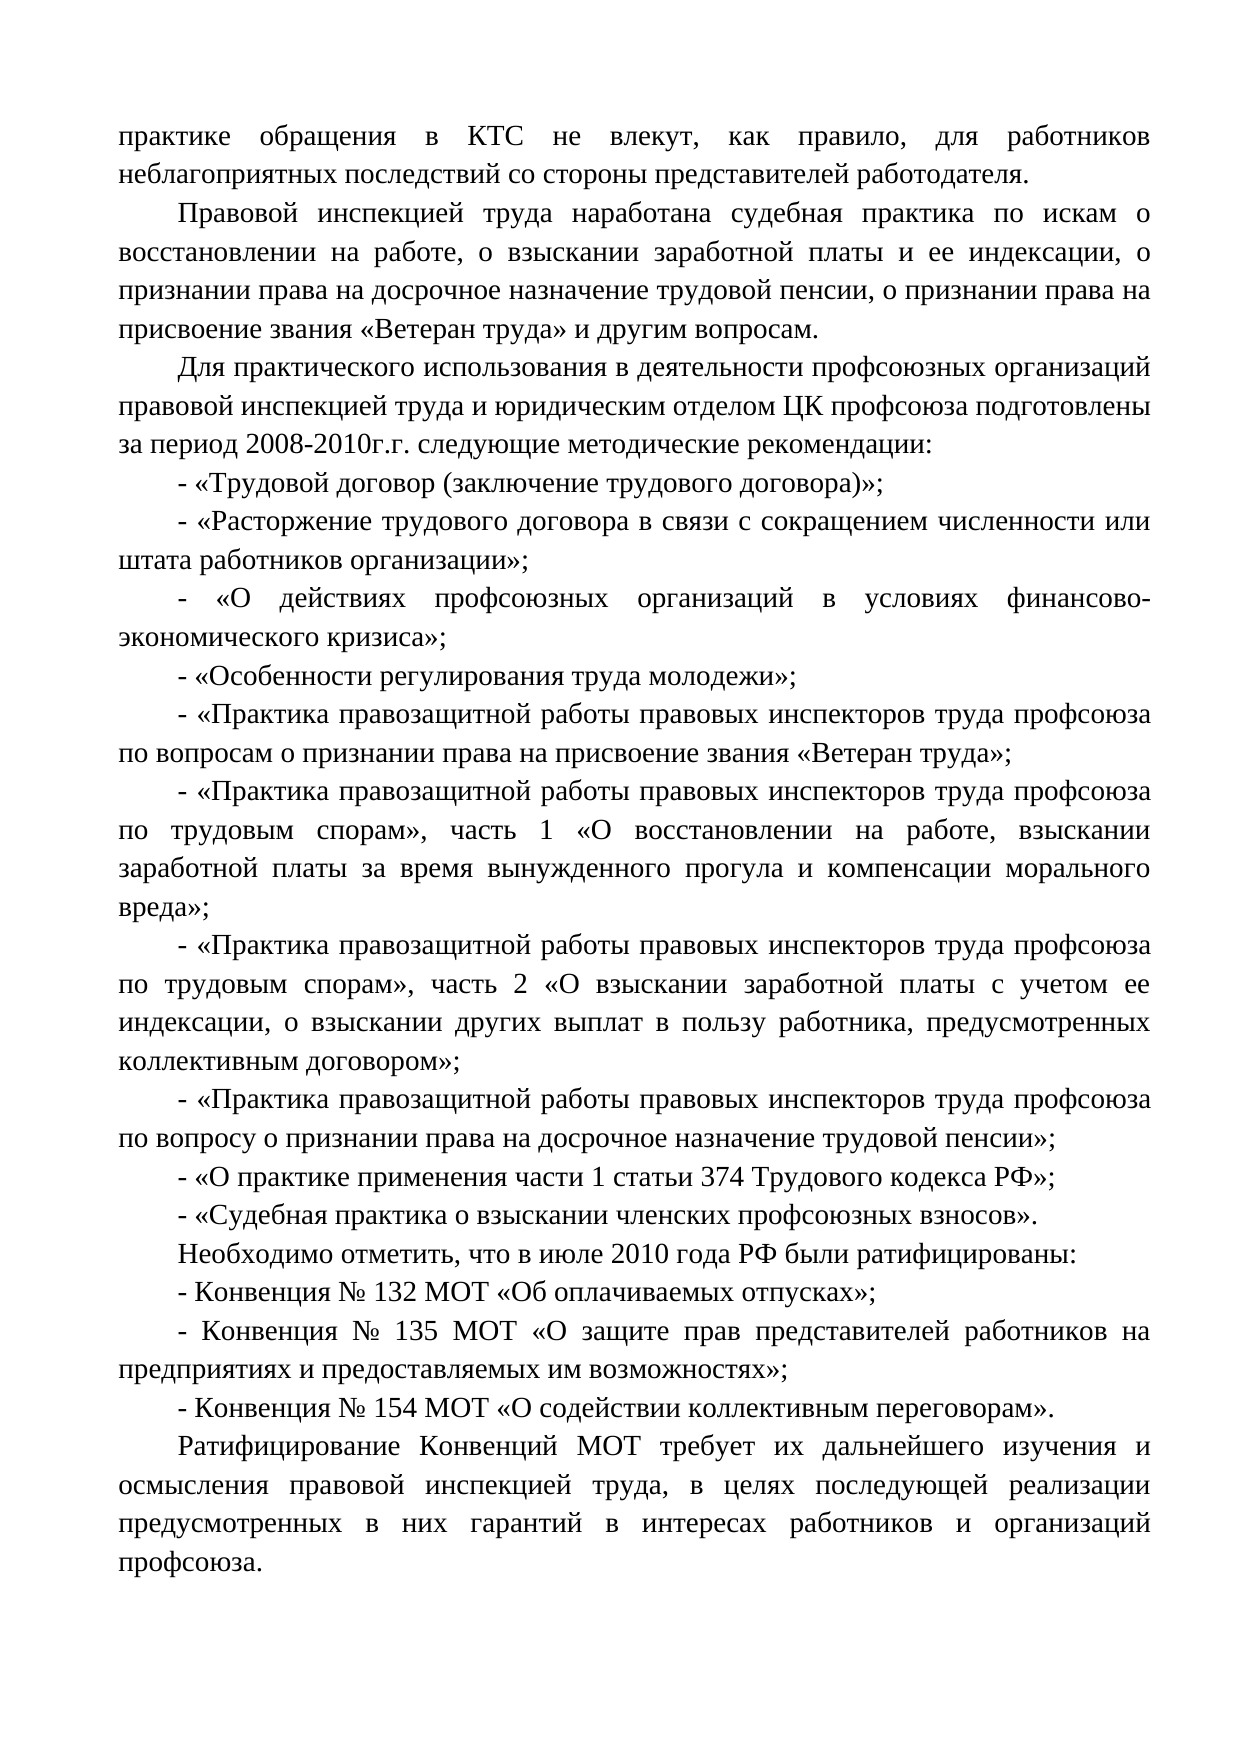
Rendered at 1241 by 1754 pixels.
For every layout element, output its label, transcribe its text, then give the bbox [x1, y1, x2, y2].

text - «Практика правозащитной работы правовых инспекторов труда профсоюза по вопросам о признании права на присвоение звания «Ветеран труда»; [118, 696, 1152, 768]
text - «Практика правозащитной работы правовых инспекторов труда профсоюза по вопросу о признании права на досрочное назначение трудовой пенсии»; [118, 1082, 1152, 1154]
text Необходимо отметить, что в июле 2010 года РФ были ратифицированы: [118, 1236, 1152, 1269]
text - «Расторжение трудового договора в связи с сокращением численности или штата работников организации»; [118, 503, 1152, 576]
text - «Практика правозащитной работы правовых инспекторов труда профсоюза по трудовым спорам», часть 1 «О восстановлении на работе, взыскании заработной платы за время вынужденного прогула и компенсации морального вреда»; [118, 773, 1152, 922]
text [118, 118, 1152, 190]
text - Конвенция № 154 МОТ «О содействии коллективным переговорам». [118, 1390, 1152, 1423]
text - «Судебная практика о взыскании членских профсоюзных взносов». [118, 1197, 1152, 1231]
text - «Особенности регулирования труда молодежи»; [118, 658, 1152, 691]
text - Конвенция № 135 МОТ «О защите прав представителей работников на предприятиях и предоставляемых им возможностях»; [118, 1313, 1152, 1385]
text - Конвенция № 132 МОТ «Об оплачиваемых отпусках»; [118, 1274, 1152, 1308]
text - «О действиях профсоюзных организаций в условиях финансово-экономического кризиса»; [118, 581, 1152, 653]
text Ратифицирование Конвенций МОТ требует их дальнейшего изучения и осмысления правовой инспекцией труда, в целях последующей реализации предусмотренных в них гарантий в интересах работников и организаций профсоюза. [118, 1428, 1152, 1578]
text - «О практике применения части 1 статьи 374 Трудового кодекса РФ»; [118, 1159, 1152, 1192]
text Правовой инспекцией труда наработана судебная практика по искам о восстановлении на работе, о взыскании заработной платы и ее индексации, о признании права на досрочное назначение трудовой пенсии, о признании права на присвоение звания «Ветеран труда» и другим вопросам. [118, 195, 1152, 344]
text - «Трудовой договор (заключение трудового договора)»; [118, 465, 1152, 498]
text - «Практика правозащитной работы правовых инспекторов труда профсоюза по трудовым спорам», часть 2 «О взыскании заработной платы с учетом ее индексации, о взыскании других выплат в пользу работника, предусмотренных коллективным договором»; [118, 927, 1152, 1077]
text Для практического использования в деятельности профсоюзных организаций правовой инспекцией труда и юридическим отделом ЦК профсоюза подготовлены за период 2008-2010г.г. следующие методические рекомендации: [118, 349, 1152, 460]
